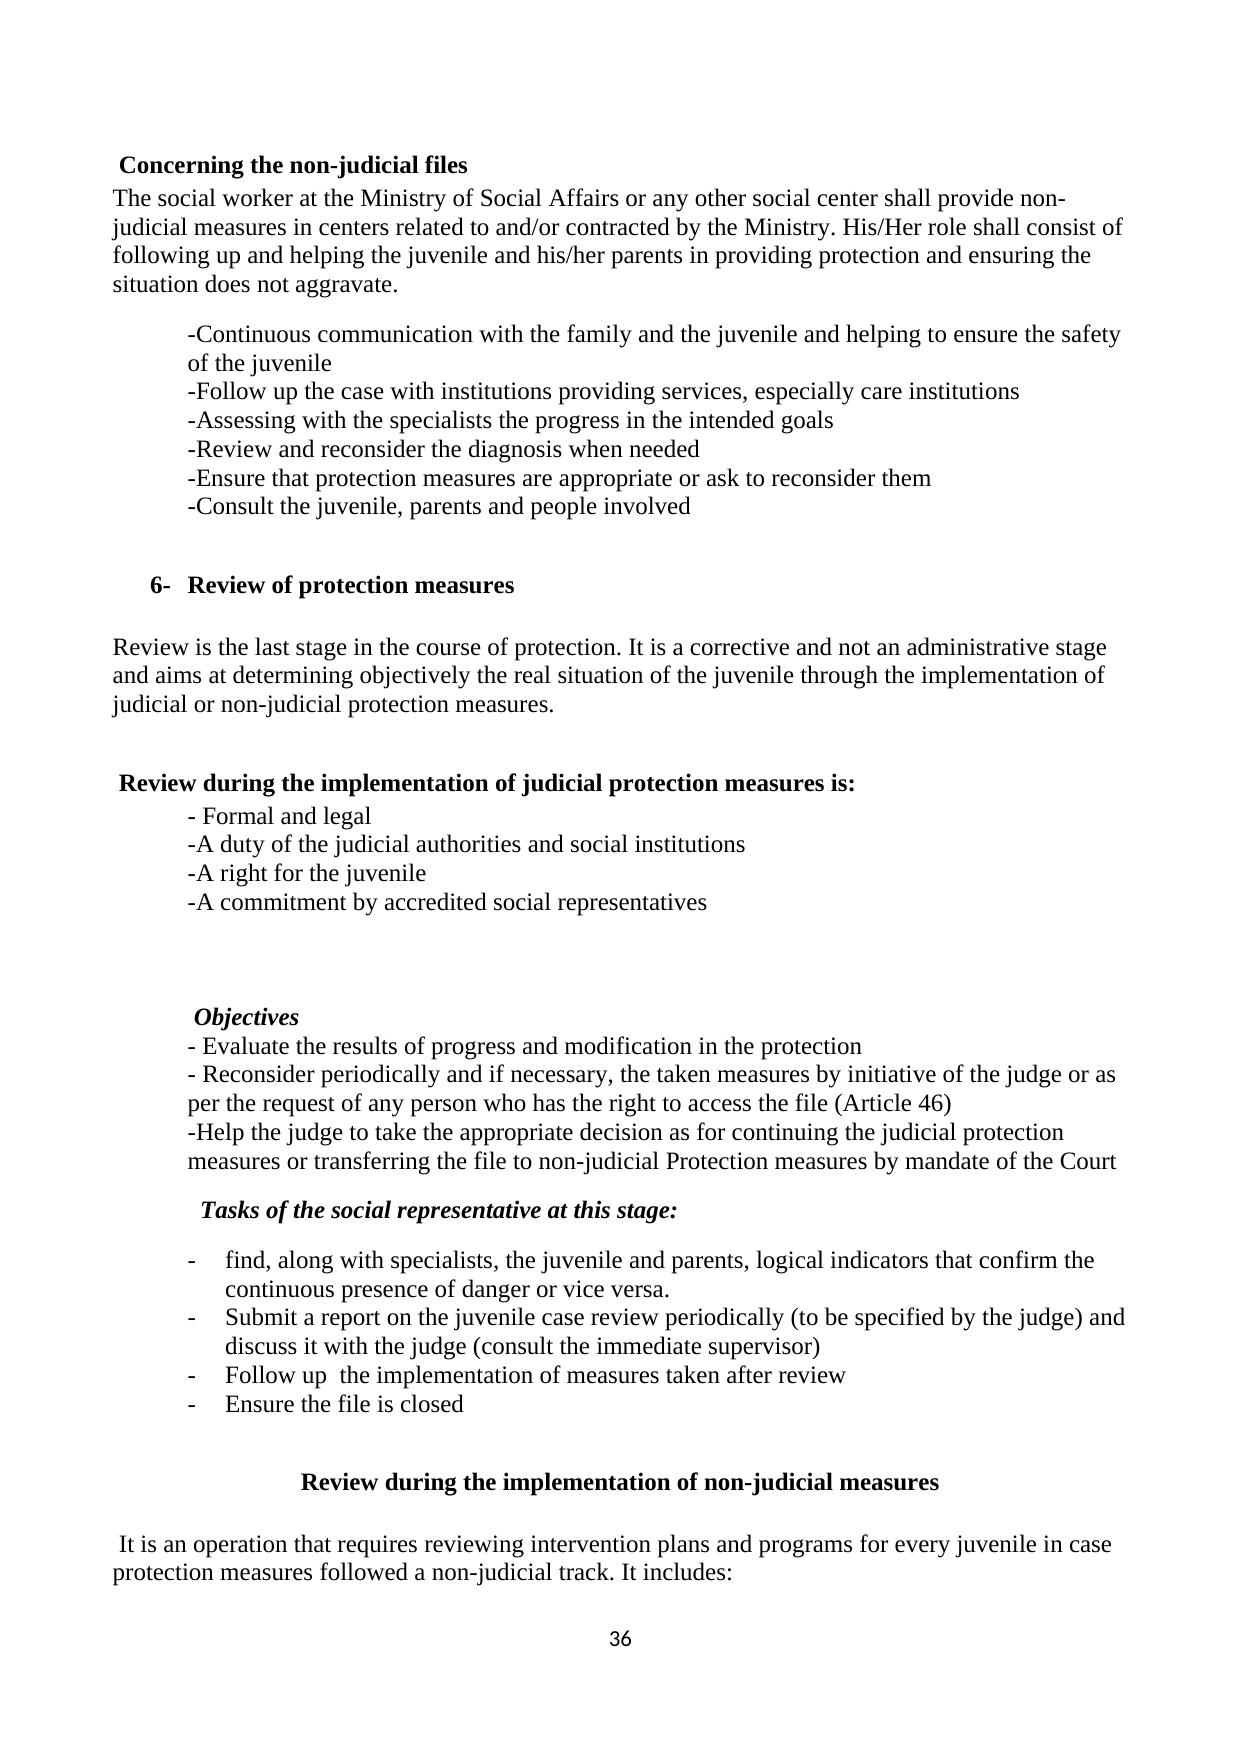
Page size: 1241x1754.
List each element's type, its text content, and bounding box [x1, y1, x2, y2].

list -Continuous communication with the family and the juvenile and helping to ensure the safety of the juvenile [187, 319, 1128, 376]
list -Review and reconsider the diagnosis when needed [187, 434, 1128, 463]
list Submit a report on the juvenile case review periodically (to be specified by the judge) and discuss it with the judge (consult the immediate supervisor) [187, 1302, 1128, 1360]
subtitle Concerning the non-judicial files [112, 150, 1128, 179]
list -Follow up the case with institutions providing services, especially care institutions [187, 376, 1128, 405]
list -Help the judge to take the appropriate decision as for continuing the judicial protection measures or transferring the file to non-judicial Protection measures by mandate of the Court [187, 1117, 1128, 1174]
list -A right for the juvenile [187, 858, 1128, 887]
list -A commitment by accredited social representatives [187, 887, 1128, 916]
text It is an operation that requires reviewing intervention plans and programs for every juvenile in case protection measures followed a non-judicial track. It includes: [112, 1529, 1128, 1586]
subtitle Review of protection measures [150, 570, 1128, 599]
text The social worker at the Ministry of Social Affairs or any other social center shall provide non-judicial measures in centers related to and/or contracted by the Ministry. His/Her role shall consist of following up and helping the juvenile and his/her parents in providing protection and ensuring the situation does not aggravate. [112, 183, 1128, 298]
list Follow up the implementation of measures taken after review [187, 1360, 1128, 1389]
text Tasks of the social representative at this stage: [112, 1195, 1128, 1224]
list - Formal and legal [187, 801, 1128, 829]
list find, along with specialists, the juvenile and parents, logical indicators that confirm the continuous presence of danger or vice versa. [187, 1245, 1128, 1302]
list -Consult the juvenile, parents and people involved [187, 491, 1128, 520]
list Ensure the file is closed [187, 1389, 1128, 1417]
subtitle Review during the implementation of judicial protection measures is: [112, 768, 1128, 796]
list -A duty of the judicial authorities and social institutions [187, 829, 1128, 858]
list -Ensure that protection measures are appropriate or ask to reconsider them [187, 463, 1128, 491]
list Objectives [187, 1002, 1128, 1031]
text Review is the last stage in the course of protection. It is a corrective and not an administrative stage and aims at determining objectively the real situation of the juvenile through the implementation of judicial or non-judicial protection measures. [112, 632, 1128, 718]
list - Reconsider periodically and if necessary, the taken measures by initiative of the judge or as per the request of any person who has the right to access the file (Article 46) [187, 1059, 1128, 1117]
subtitle Review during the implementation of non-judicial measures [112, 1467, 1128, 1496]
list -Assessing with the specialists the progress in the intended goals [187, 405, 1128, 434]
list - Evaluate the results of progress and modification in the protection [187, 1031, 1128, 1059]
